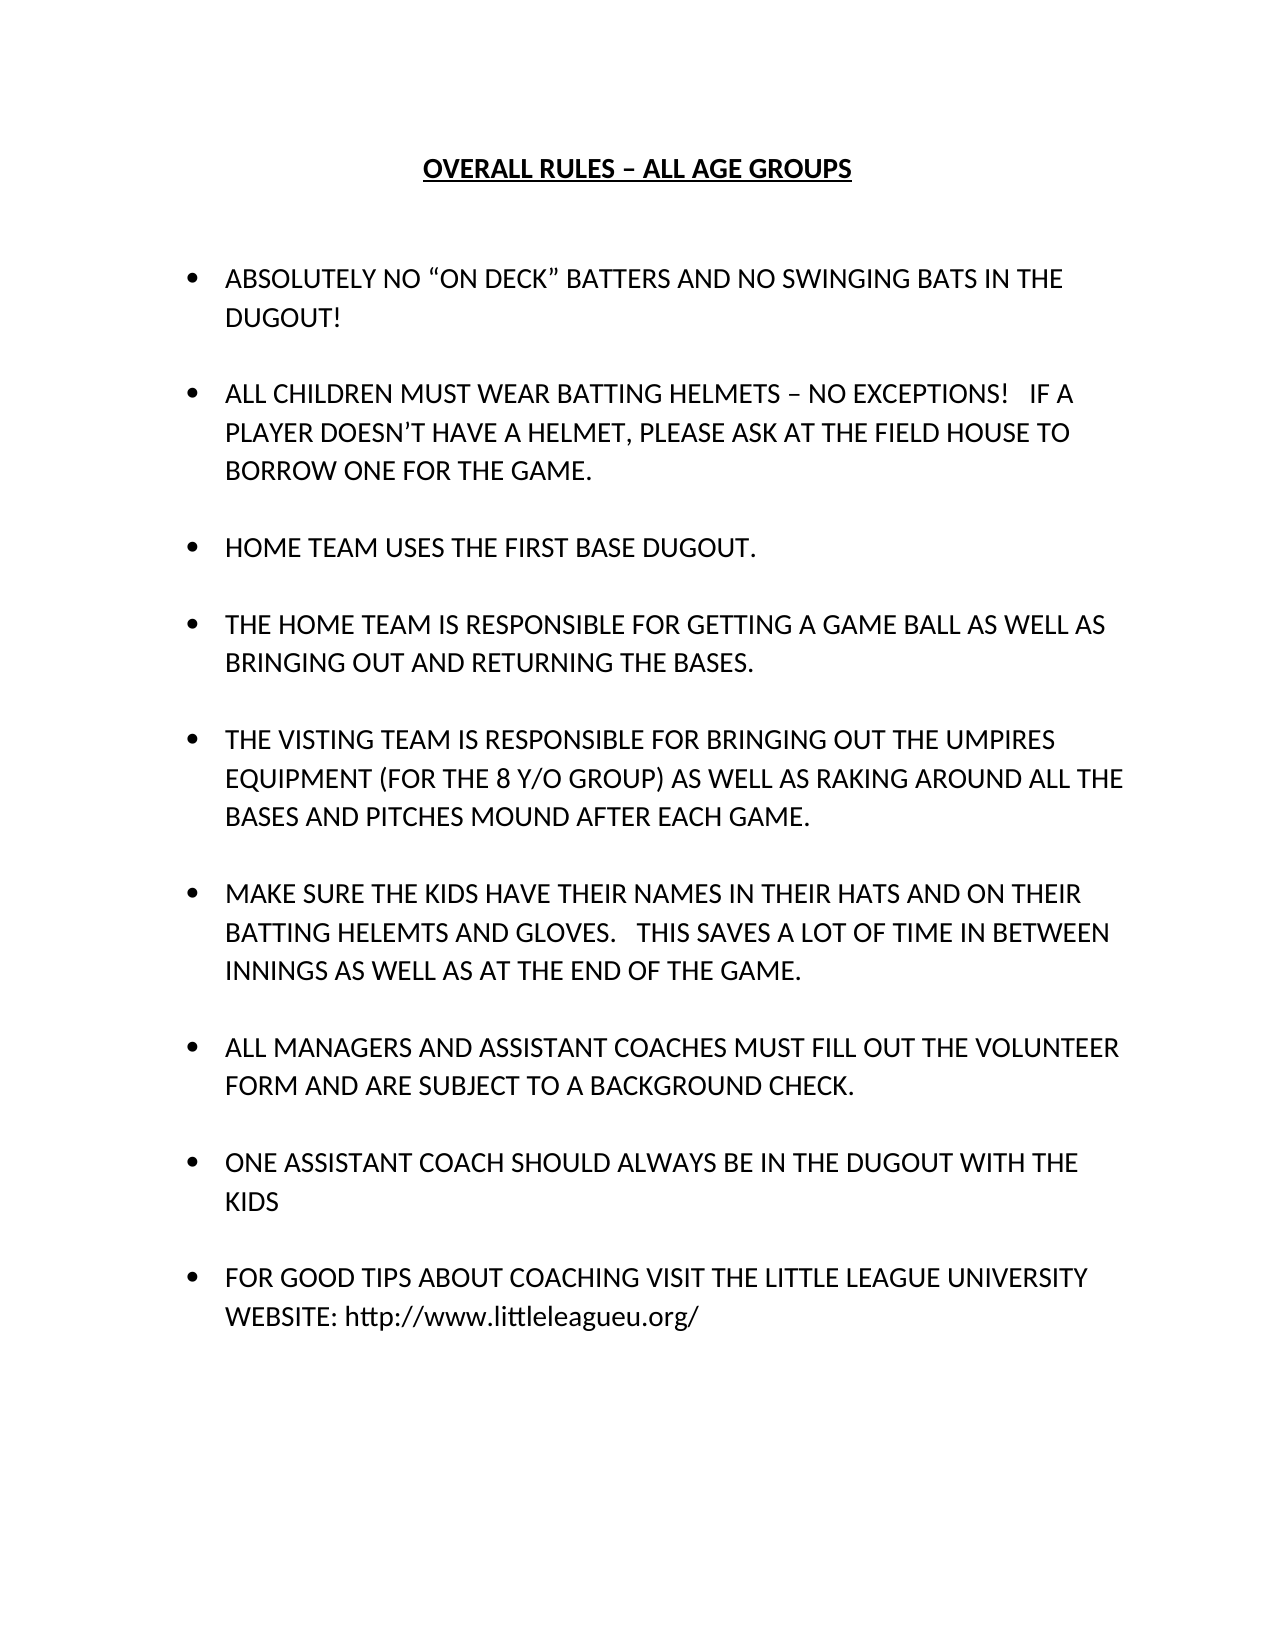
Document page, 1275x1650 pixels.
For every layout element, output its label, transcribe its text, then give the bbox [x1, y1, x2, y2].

list ONE ASSISTANT COACH SHOULD ALWAYS BE IN THE DUGOUT WITH THE KIDS [187, 1144, 1125, 1218]
list MAKE SURE THE KIDS HAVE THEIR NAMES IN THEIR HATS AND ON THEIR BATTING HELEMTS AND GLOVES. THIS SAVES A LOT OF TIME IN BETWEEN INNINGS AS WELL AS AT THE END OF THE GAME. [187, 875, 1125, 988]
list ALL MANAGERS AND ASSISTANT COACHES MUST FILL OUT THE VOLUNTEER FORM AND ARE SUBJECT TO A BACKGROUND CHECK. [187, 1029, 1125, 1103]
text OVERALL RULES – ALL AGE GROUPS [150, 150, 1125, 186]
list FOR GOOD TIPS ABOUT COACHING VISIT THE LITTLE LEAGUE UNIVERSITY WEBSITE: http://www.littleleagueu.org/ [187, 1259, 1125, 1334]
list THE VISTING TEAM IS RESPONSIBLE FOR BRINGING OUT THE UMPIRES EQUIPMENT (FOR THE 8 Y/O GROUP) AS WELL AS RAKING AROUND ALL THE BASES AND PITCHES MOUND AFTER EACH GAME. [187, 721, 1125, 834]
list ALL CHILDREN MUST WEAR BATTING HELMETS – NO EXCEPTIONS! IF A PLAYER DOESN’T HAVE A HELMET, PLEASE ASK AT THE FIELD HOUSE TO BORROW ONE FOR THE GAME. [187, 376, 1125, 488]
list HOME TEAM USES THE FIRST BASE DUGOUT. [187, 529, 1125, 565]
list THE HOME TEAM IS RESPONSIBLE FOR GETTING A GAME BALL AS WELL AS BRINGING OUT AND RETURNING THE BASES. [187, 606, 1125, 680]
list ABSOLUTELY NO “ON DECK” BATTERS AND NO SWINGING BATS IN THE DUGOUT! [187, 260, 1125, 334]
